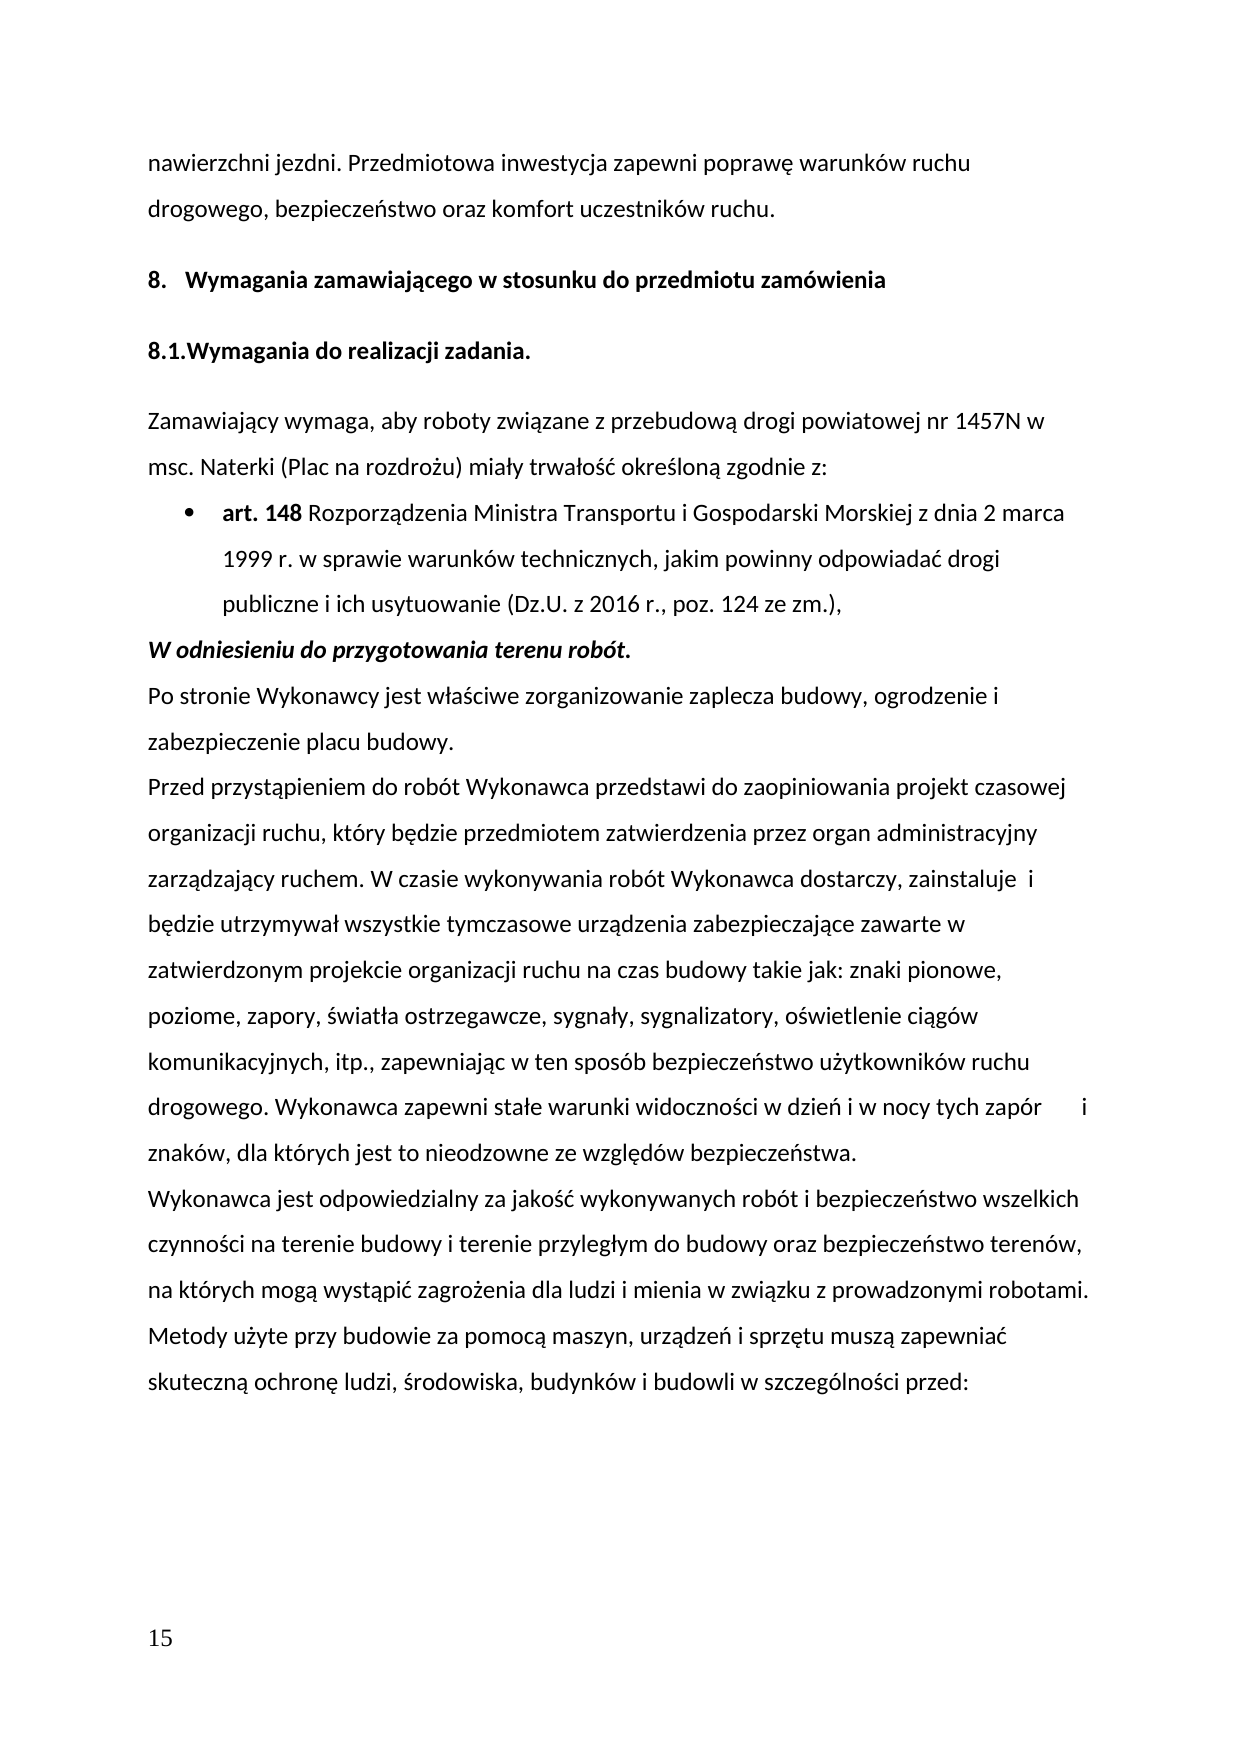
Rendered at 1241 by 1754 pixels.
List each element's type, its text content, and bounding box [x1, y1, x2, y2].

text Zamawiający wymaga, aby roboty związane z przebudową drogi powiatowej nr 1457N w msc. Naterki (Plac na rozdrożu) miały trwałość określoną zgodnie z: [148, 406, 1093, 482]
text W odniesieniu do przygotowania terenu robót. [148, 634, 1093, 665]
text Po stronie Wykonawcy jest właściwe zorganizowanie zaplecza budowy, ogrodzenie i zabezpieczenie placu budowy. [148, 680, 1093, 756]
text Wymagania zamawiającego w stosunku do przedmiotu zamówienia [148, 264, 1093, 294]
text Wykonawca jest odpowiedzialny za jakość wykonywanych robót i bezpieczeństwo wszelkich czynności na terenie budowy i terenie przyległym do budowy oraz bezpieczeństwo terenów, na których mogą wystąpić zagrożenia dla ludzi i mienia w związku z prowadzonymi robotami. Metody użyte przy budowie za pomocą maszyn, urządzeń i sprzętu muszą zapewniać skuteczną ochronę ludzi, środowiska, budynków i budowli w szczególności przed: [148, 1183, 1093, 1396]
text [148, 148, 1093, 224]
list art. 148 Rozporządzenia Ministra Transportu i Gospodarski Morskiej z dnia 2 marca 1999 r. w sprawie warunków technicznych, jakim powinny odpowiadać drogi publiczne i ich usytuowanie (Dz.U. z 2016 r., poz. 124 ze zm.), [185, 497, 1093, 619]
subtitle 8.1.Wymagania do realizacji zadania. [148, 335, 1093, 365]
text Przed przystąpieniem do robót Wykonawca przedstawi do zaopiniowania projekt czasowej organizacji ruchu, który będzie przedmiotem zatwierdzenia przez organ administracyjny zarządzający ruchem. W czasie wykonywania robót Wykonawca dostarczy, zainstaluje i będzie utrzymywał wszystkie tymczasowe urządzenia zabezpieczające zawarte w zatwierdzonym projekcie organizacji ruchu na czas budowy takie jak: znaki pionowe, poziome, zapory, światła ostrzegawcze, sygnały, sygnalizatory, oświetlenie ciągów komunikacyjnych, itp., zapewniając w ten sposób bezpieczeństwo użytkowników ruchu drogowego. Wykonawca zapewni stałe warunki widoczności w dzień i w nocy tych zapór i znaków, dla których jest to nieodzowne ze względów bezpieczeństwa. [148, 771, 1093, 1168]
